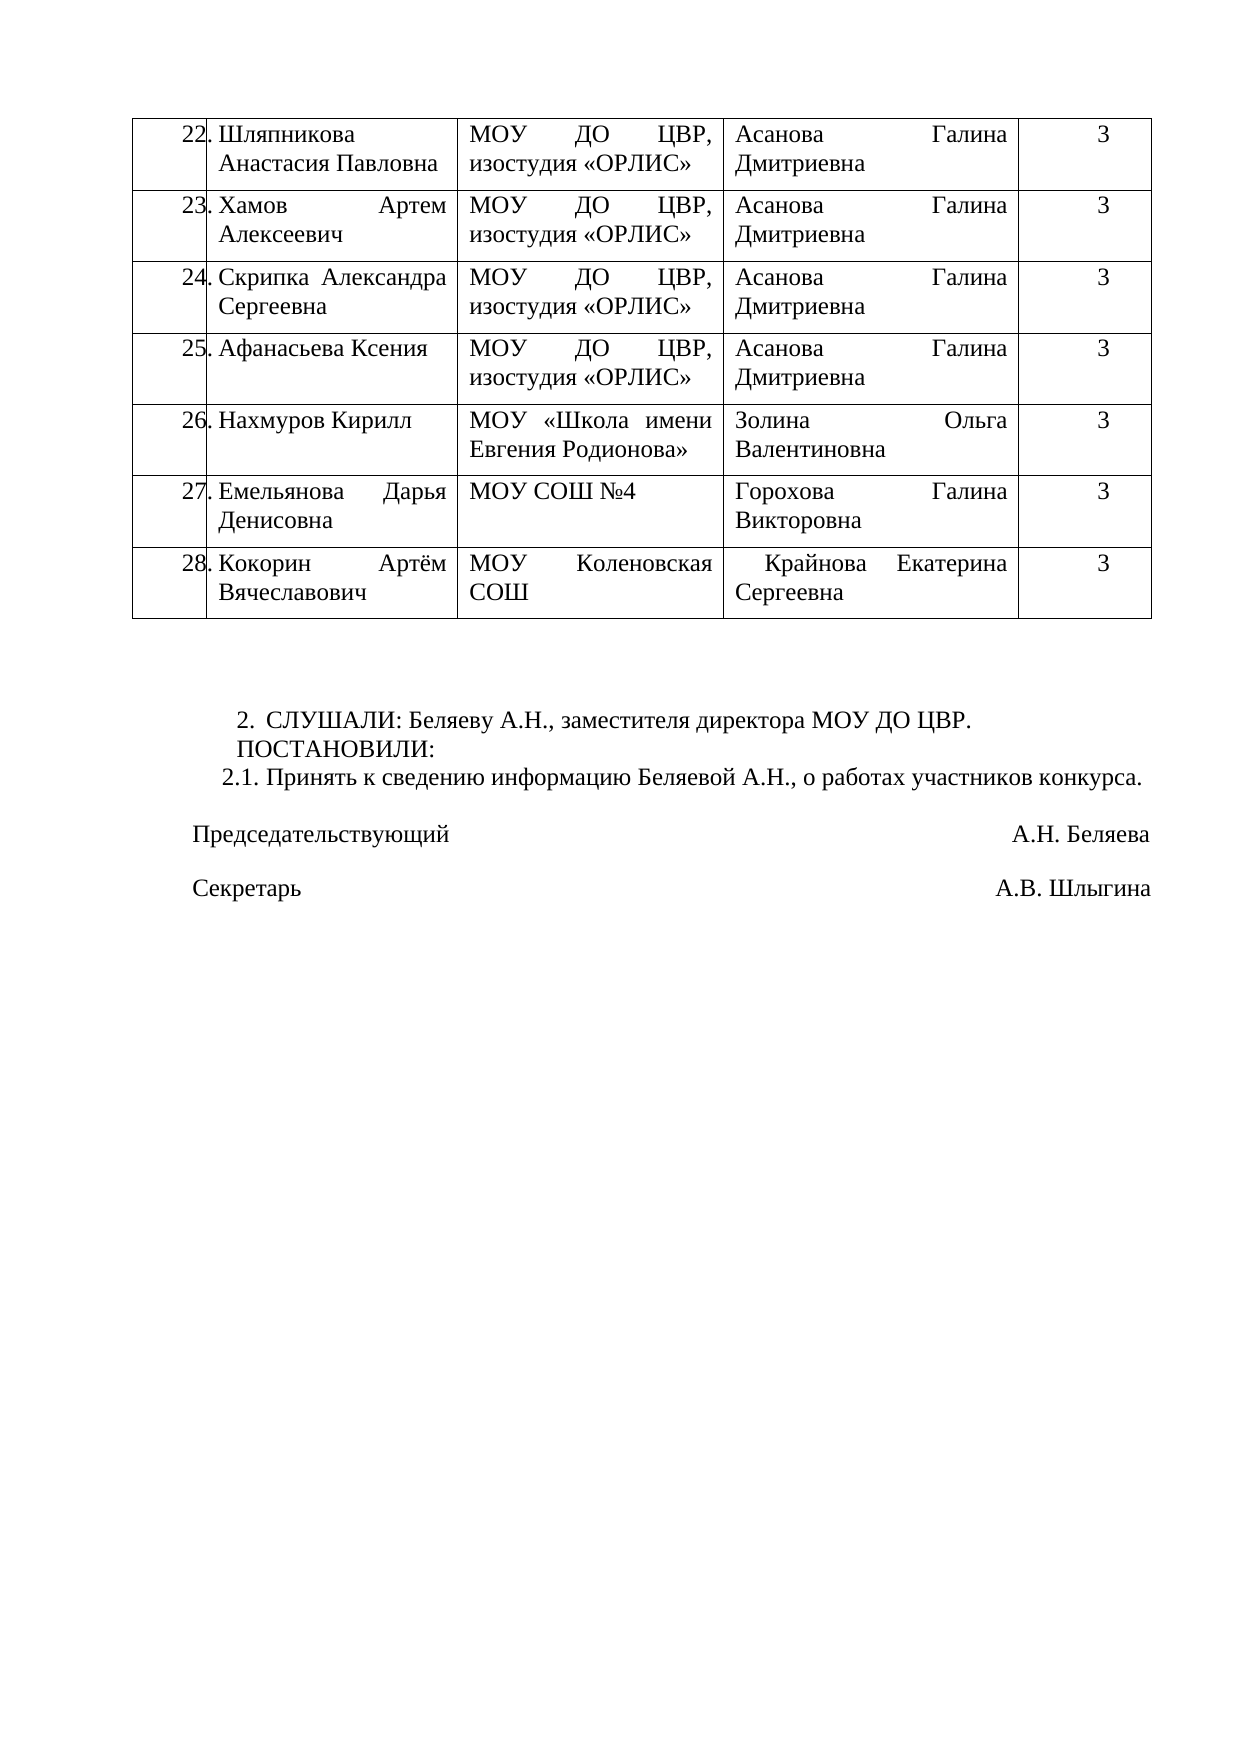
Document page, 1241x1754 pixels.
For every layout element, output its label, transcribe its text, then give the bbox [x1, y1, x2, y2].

table_cell МОУ ДО ЦВР, изостудия «ОРЛИС» [458, 334, 723, 404]
table_cell 3 [1019, 334, 1151, 404]
list Принять к сведению информацию Беляевой А.Н., о работах участников конкурса. [192, 762, 1152, 791]
table_cell [133, 405, 206, 475]
table_cell Горохова Галина Викторовна [724, 476, 1018, 547]
text Председательствующий А.Н. Беляева [192, 819, 1152, 848]
table_cell МОУ СОШ №4 [458, 476, 723, 547]
table_cell МОУ ДО ЦВР, изостудия «ОРЛИС» [458, 262, 723, 332]
table_cell Нахмуров Кирилл [207, 405, 457, 475]
table_cell Шляпникова Анастасия Павловна [207, 119, 457, 189]
table_cell Скрипка Александра Сергеевна [207, 262, 457, 332]
table_cell [133, 548, 206, 618]
table_cell [133, 262, 206, 332]
text Секретарь А.В. Шлыгина [192, 873, 1152, 902]
table_cell Кокорин Артём Вячеславович [207, 548, 457, 618]
table_cell [133, 476, 206, 547]
table_cell [133, 191, 206, 261]
table_cell МОУ Коленовская СОШ [458, 548, 723, 618]
table_cell [133, 119, 206, 189]
table_cell Асанова Галина Дмитриевна [724, 119, 1018, 189]
table_cell Асанова Галина Дмитриевна [724, 262, 1018, 332]
table_cell [133, 334, 206, 404]
table_cell 3 [1019, 191, 1151, 261]
table_cell Афанасьева Ксения [207, 334, 457, 404]
table_cell Крайнова Екатерина Сергеевна [724, 548, 1018, 618]
table_cell МОУ «Школа имени Евгения Родионова» [458, 405, 723, 475]
table_cell Хамов Артем Алексеевич [207, 191, 457, 261]
table_cell МОУ ДО ЦВР, изостудия «ОРЛИС» [458, 191, 723, 261]
table_cell 3 [1019, 262, 1151, 332]
list СЛУШАЛИ: Беляеву А.Н., заместителя директора МОУ ДО ЦВР. [192, 705, 1152, 734]
table_cell 3 [1019, 548, 1151, 618]
table_cell 3 [1019, 405, 1151, 475]
table_cell 3 [1019, 119, 1151, 189]
table_cell МОУ ДО ЦВР, изостудия «ОРЛИС» [458, 119, 723, 189]
table_cell Асанова Галина Дмитриевна [724, 334, 1018, 404]
table_cell Асанова Галина Дмитриевна [724, 191, 1018, 261]
table_cell 3 [1019, 476, 1151, 547]
list ПОСТАНОВИЛИ: [192, 734, 1152, 762]
table_cell Емельянова Дарья Денисовна [207, 476, 457, 547]
table_cell Золина Ольга Валентиновна [724, 405, 1018, 475]
